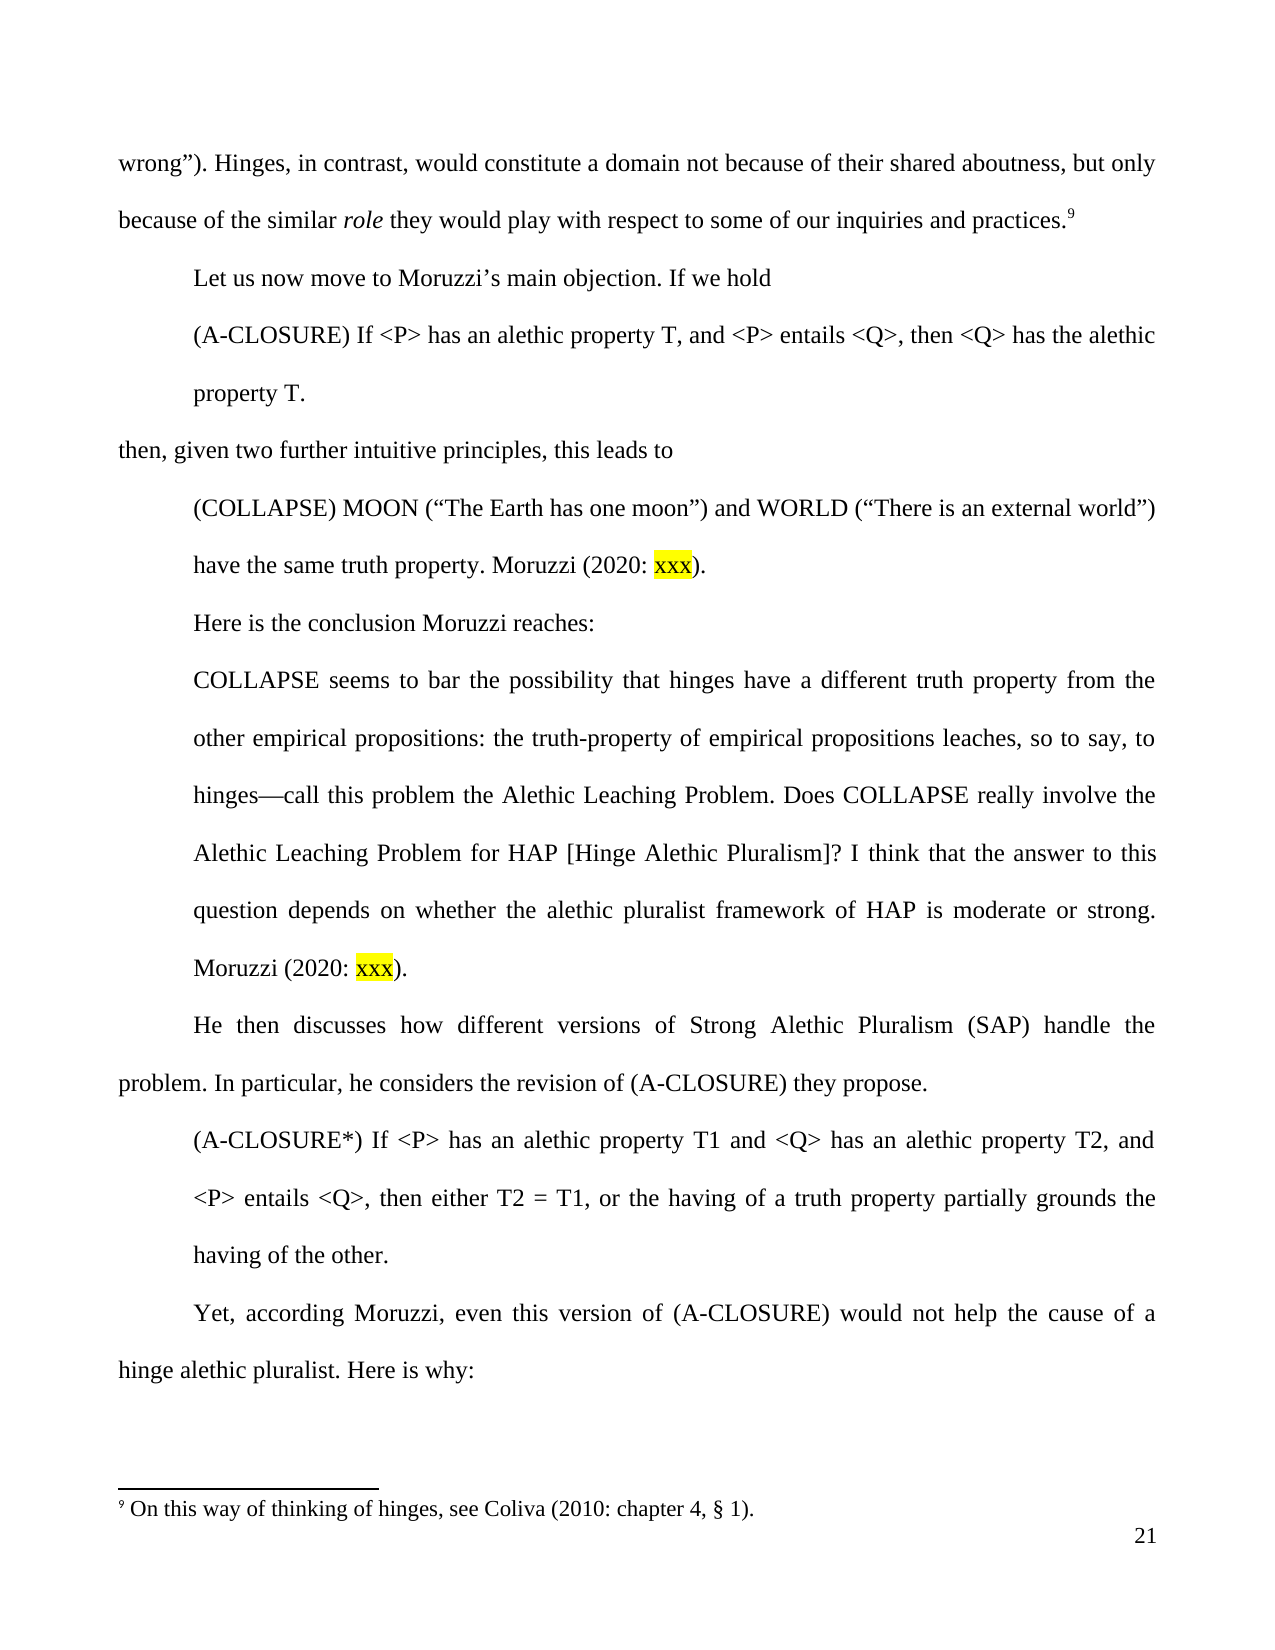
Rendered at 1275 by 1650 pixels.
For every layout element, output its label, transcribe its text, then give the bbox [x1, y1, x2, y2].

text Yet, according Moruzzi, even this version of (A-CLOSURE) would not help the cause of a hinge alethic pluralist. Here is why: [118, 1298, 1157, 1384]
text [118, 148, 1157, 234]
text (A-CLOSURE) If ˂P˃ has an alethic property T, and ˂P˃ entails ˂Q˃, then ˂Q˃ has the alethic property T. [193, 320, 1157, 406]
text (A-CLOSURE*) If ˂P˃ has an alethic property T1 and ˂Q˃ has an alethic property T2, and ˂P˃ entails ˂Q˃, then either T2 = T1, or the having of a truth property partially grounds the having of the other. [193, 1125, 1157, 1269]
text then, given two further intuitive principles, this leads to [118, 435, 1157, 464]
text Let us now move to Moruzzi’s main objection. If we hold [118, 263, 1157, 291]
text (COLLAPSE) MOON (“The Earth has one moon”) and WORLD (“There is an external world”) have the same truth property. Moruzzi (2020: xxx). [193, 493, 1157, 579]
text He then discusses how different versions of Strong Alethic Pluralism (SAP) handle the problem. In particular, he considers the revision of (A-CLOSURE) they propose. [118, 1010, 1157, 1096]
text COLLAPSE seems to bar the possibility that hinges have a different truth property from the other empirical propositions: the truth-property of empirical propositions leaches, so to say, to hinges—call this problem the Alethic Leaching Problem. Does COLLAPSE really involve the Alethic Leaching Problem for HAP [Hinge Alethic Pluralism]? I think that the answer to this question depends on whether the alethic pluralist framework of HAP is moderate or strong. Moruzzi (2020: xxx). [193, 665, 1157, 981]
text Here is the conclusion Moruzzi reaches: [193, 608, 1157, 636]
